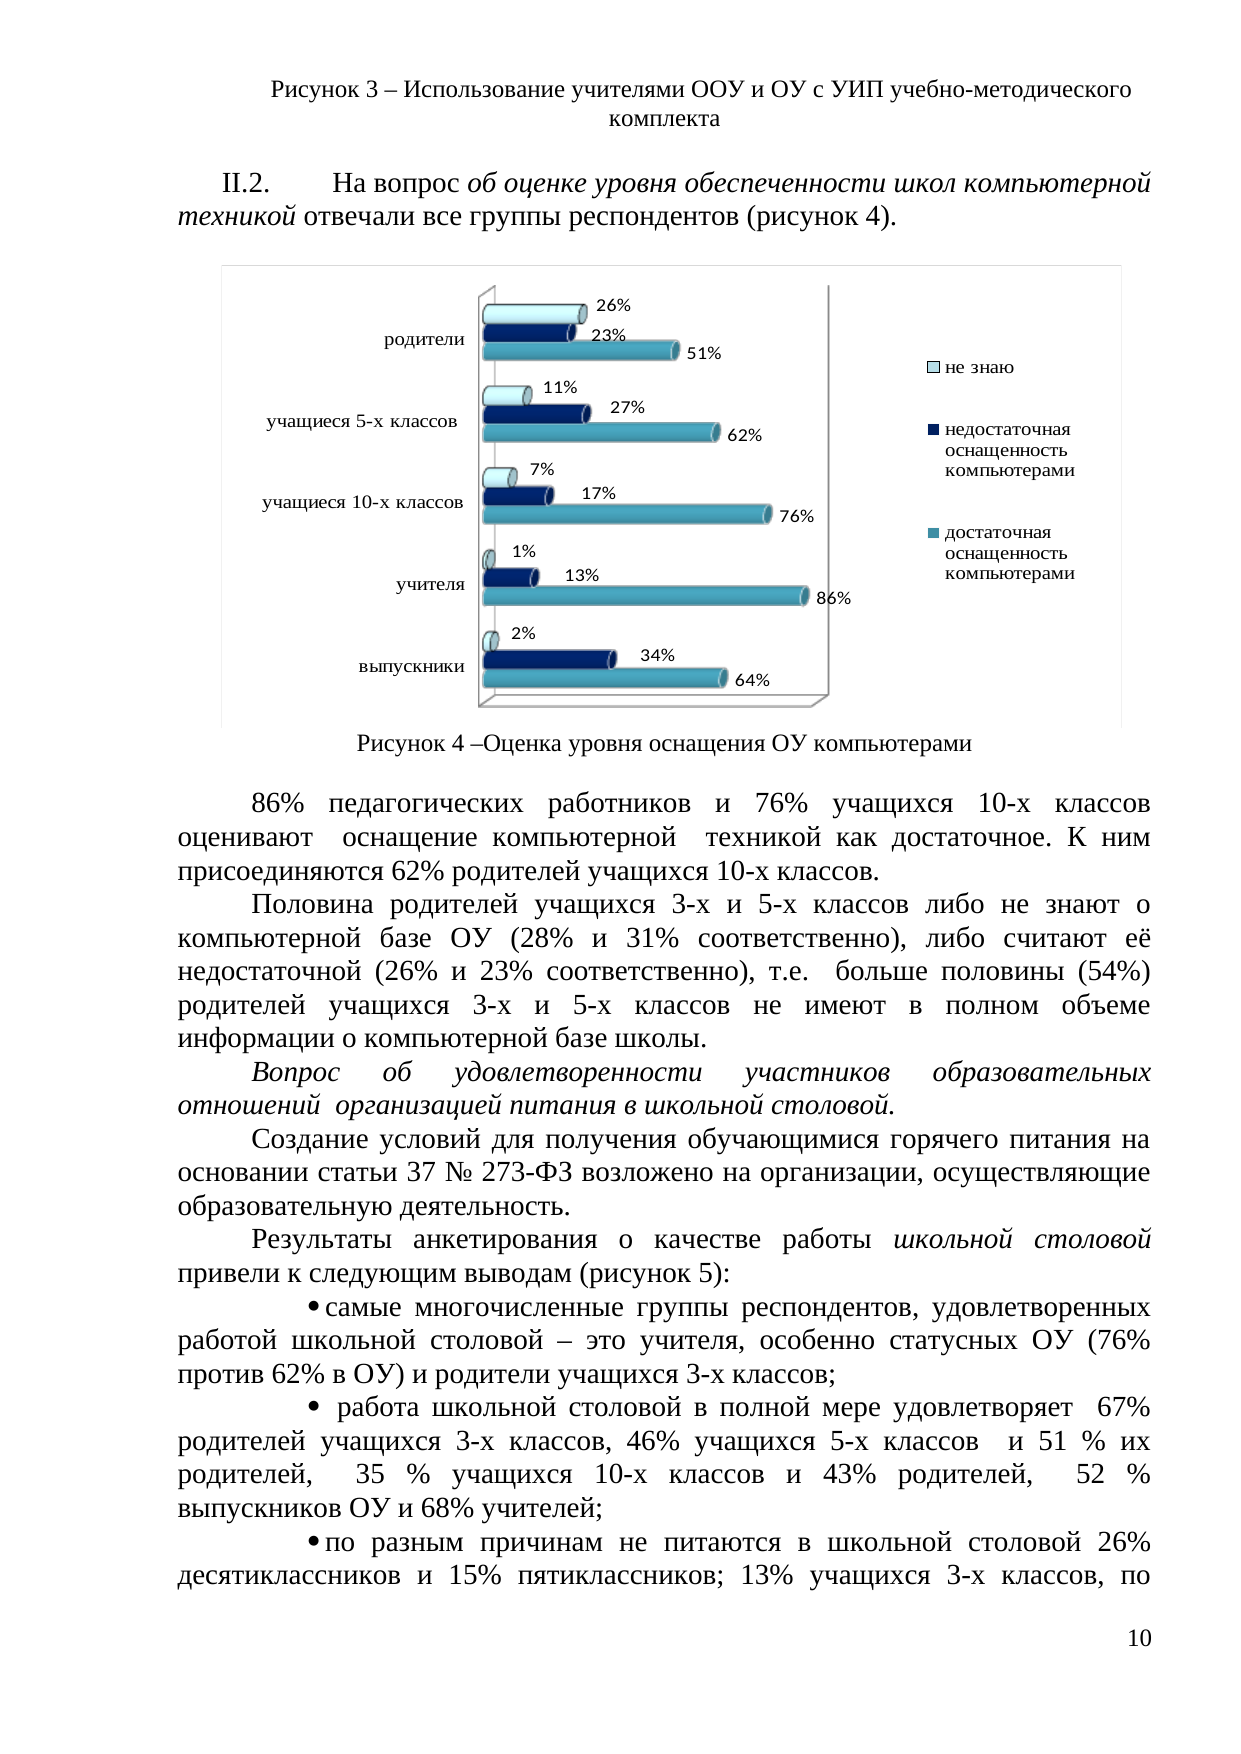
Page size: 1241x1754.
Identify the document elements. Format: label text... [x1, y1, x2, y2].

text 86% педагогических работников и 76% учащихся 10-х классов оценивают оснащение компьютерной техникой как достаточное. К ним присоединяются 62% родителей учащихся 10-х классов. [177, 786, 1152, 886]
list самые многочисленные группы респондентов, удовлетворенных работой школьной столовой – это учителя, особенно статусных ОУ (76% против 62% в ОУ) и родители учащихся 3-х классов; [177, 1289, 1152, 1389]
text Половина родителей учащихся 3-х и 5-х классов либо не знают о компьютерной базе ОУ (28% и 31% соответственно), либо считают её недостаточной (26% и 23% соответственно), т.е. больше половины (54%) родителей учащихся 3-х и 5-х классов не имеют в полном объеме информации о компьютерной базе школы. [177, 886, 1152, 1054]
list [177, 1524, 1152, 1591]
text Создание условий для получения обучающимися горячего питания на основании статьи 37 № 273-ФЗ возложено на организации, осуществляющие образовательную деятельность. [177, 1121, 1152, 1222]
list На вопрос об оценке уровня обеспеченности школ компьютерной техникой отвечали все группы респондентов (рисунок 4). [177, 165, 1152, 232]
text Рисунок 3 – Использование учителями ООУ и ОУ с УИП учебно-методического комплекта [177, 74, 1152, 131]
list работа школьной столовой в полной мере удовлетворяет 67% родителей учащихся 3-х классов, 46% учащихся 5-х классов и 51 % их родителей, 35 % учащихся 10-х классов и 43% родителей, 52 % выпускников ОУ и 68% учителей; [177, 1389, 1152, 1524]
text Рисунок 4 –Оценка уровня оснащения ОУ компьютерами [177, 728, 1152, 757]
text Вопрос об удовлетворенности участников образовательных отношений организацией питания в школьной столовой. [177, 1054, 1152, 1121]
text Результаты анкетирования о качестве работы школьной столовой привели к следующим выводам (рисунок 5): [177, 1222, 1152, 1289]
